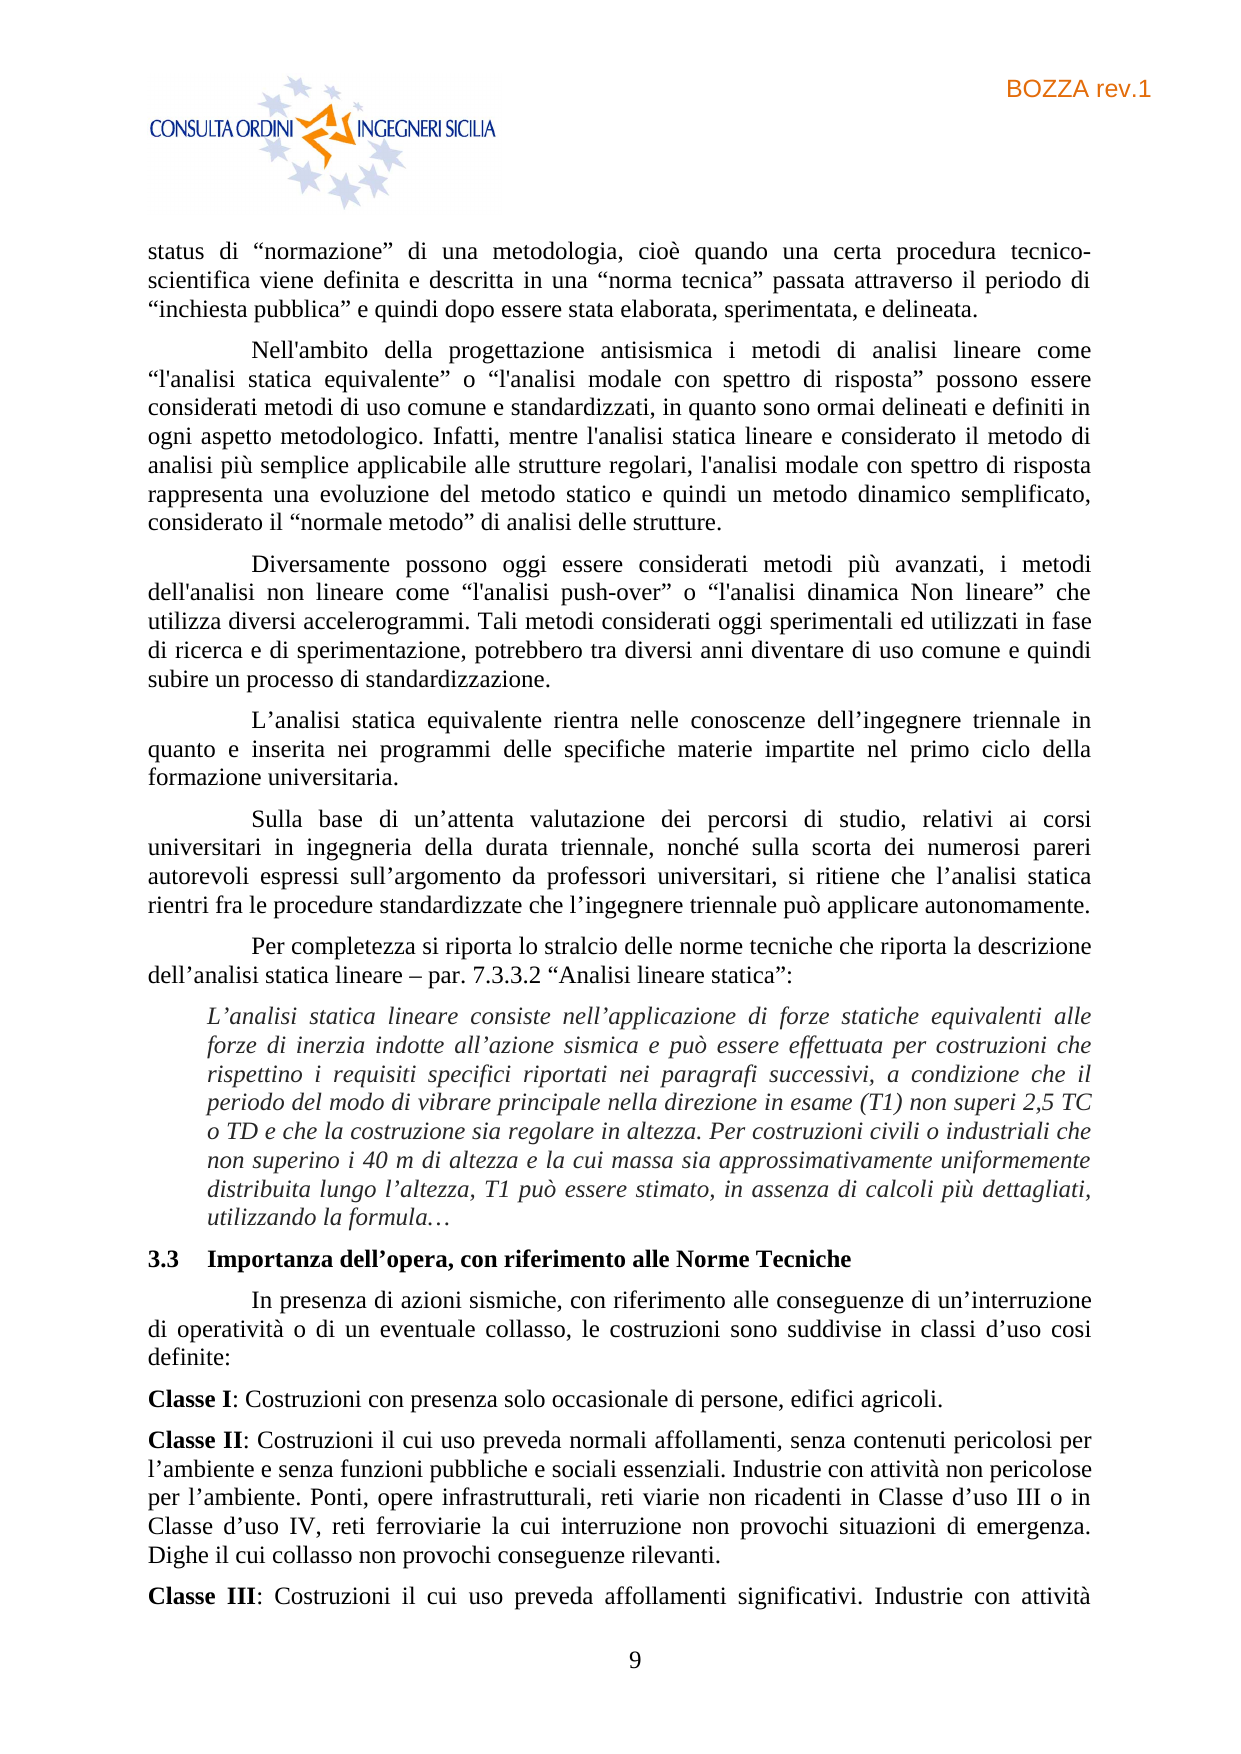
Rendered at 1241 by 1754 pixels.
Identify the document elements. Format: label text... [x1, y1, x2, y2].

text Nell'ambito della progettazione antisismica i metodi di analisi lineare come “l'analisi statica equivalente” o “l'analisi modale con spettro di risposta” possono essere considerati metodi di uso comune e standardizzati, in quanto sono ormai delineati e definiti in ogni aspetto metodologico. Infatti, mentre l'analisi statica lineare e considerato il metodo di analisi più semplice applicabile alle strutture regolari, l'analisi modale con spettro di risposta rappresenta una evoluzione del metodo statico e quindi un metodo dinamico semplificato, considerato il “normale metodo” di analisi delle strutture. [148, 335, 1092, 536]
text In presenza di azioni sismiche, con riferimento alle conseguenze di un’interruzione di operatività o di un eventuale collasso, le costruzioni sono suddivise in classi d’uso cosi definite: [148, 1285, 1092, 1371]
text Diversamente possono oggi essere considerati metodi più avanzati, i metodi dell'analisi non lineare come “l'analisi push-over” o “l'analisi dinamica Non lineare” che utilizza diversi accelerogrammi. Tali metodi considerati oggi sperimentali ed utilizzati in fase di ricerca e di sperimentazione, potrebbero tra diversi anni diventare di uso comune e quindi subire un processo di standardizzazione. [148, 549, 1092, 692]
picture [147, 73, 502, 215]
text L’analisi statica equivalente rientra nelle conoscenze dell’ingegnere triennale in quanto e inserita nei programmi delle specifiche materie impartite nel primo ciclo della formazione universitaria. [148, 705, 1092, 791]
text Sulla base di un’attenta valutazione dei percorsi di studio, relativi ai corsi universitari in ingegneria della durata triennale, nonché sulla scorta dei numerosi pareri autorevoli espressi sull’argomento da professori universitari, si ritiene che l’analisi statica rientri fra le procedure standardizzate che l’ingegnere triennale può applicare autonomamente. [148, 804, 1092, 919]
text 3.3 Importanza dell’opera, con riferimento alle Norme Tecniche [148, 1244, 1092, 1272]
text Per completezza si riporta lo stralcio delle norme tecniche che riporta la descrizione dell’analisi statica lineare – par. 7.3.3.2 “Analisi lineare statica”: [148, 931, 1092, 989]
text Classe I: Costruzioni con presenza solo occasionale di persone, edifici agricoli. [148, 1384, 1092, 1412]
text L’analisi statica lineare consiste nell’applicazione di forze statiche equivalenti alle forze di inerzia indotte all’azione sismica e può essere effettuata per costruzioni che rispettino i requisiti specifici riportati nei paragrafi successivi, a condizione che il periodo del modo di vibrare principale nella direzione in esame (T1) non superi 2,5 TC o TD e che la costruzione sia regolare in altezza. Per costruzioni civili o industriali che non superino i 40 m di altezza e la cui massa sia approssimativamente uniformemente distribuita lungo l’altezza, T1 può essere stimato, in assenza di calcoli più dettagliati, utilizzando la formula… [207, 1001, 1092, 1231]
text Classe II: Costruzioni il cui uso preveda normali affollamenti, senza contenuti pericolosi per l’ambiente e senza funzioni pubbliche e sociali essenziali. Industrie con attività non pericolose per l’ambiente. Ponti, opere infrastrutturali, reti viarie non ricadenti in Classe d’uso III o in Classe d’uso IV, reti ferroviarie la cui interruzione non provochi situazioni di emergenza. Dighe il cui collasso non provochi conseguenze rilevanti. [148, 1425, 1092, 1569]
